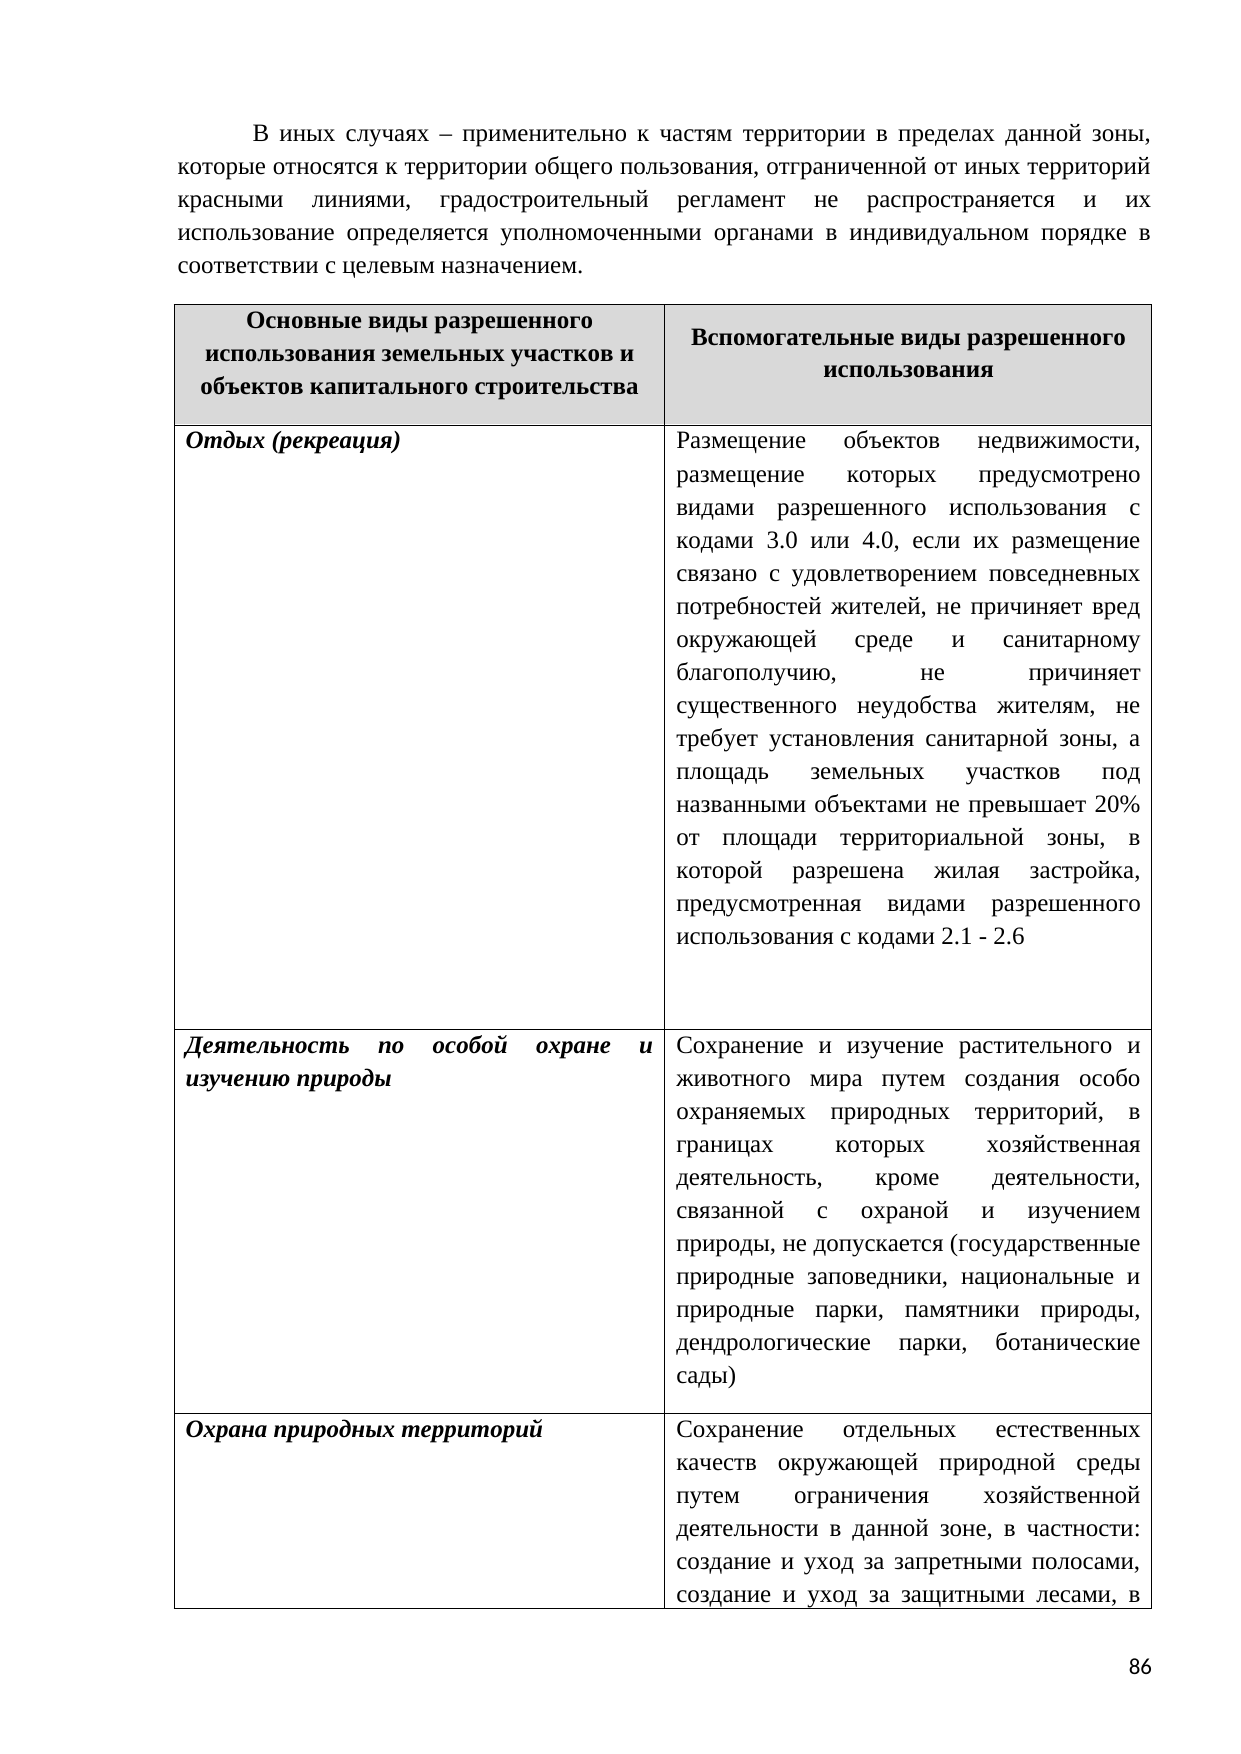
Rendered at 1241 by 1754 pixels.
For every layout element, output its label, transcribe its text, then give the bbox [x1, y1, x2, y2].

table_cell Сохранение и изучение растительного и животного мира путем создания особо охраняемых природных территорий, в границах которых хозяйственная деятельность, кроме деятельности, связанной с охраной и изучением природы, не допускается (государственные природные заповедники, национальные и природные парки, памятники природы, дендрологические парки, ботанические сады) [665, 1030, 1151, 1413]
text В иных случаях – применительно к частям территории в пределах данной зоны, которые относятся к территории общего пользования, отграниченной от иных территорий красными линиями, градостроительный регламент не распространяется и их использование определяется уполномоченными органами в индивидуальном порядке в соответствии с целевым назначением. [177, 118, 1152, 279]
table_cell Отдых (рекреация) [175, 426, 664, 1029]
table_header Основные виды разрешенного использования земельных участков и объектов капитального строительства [175, 305, 664, 424]
table_cell Размещение объектов недвижимости, размещение которых предусмотрено видами разрешенного использования с кодами 3.0 или 4.0, если их размещение связано с удовлетворением повседневных потребностей жителей, не причиняет вред окружающей среде и санитарному благополучию, не причиняет существенного неудобства жителям, не требует установления санитарной зоны, а площадь земельных участков под названными объектами не превышает 20% от площади территориальной зоны, в которой разрешена жилая застройка, предусмотренная видами разрешенного использования с кодами 2.1 - 2.6 [665, 426, 1151, 1029]
table_cell Деятельность по особой охране и изучению природы [175, 1030, 664, 1413]
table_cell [175, 1414, 664, 1608]
table_header Вспомогательные виды разрешенного использования [665, 305, 1151, 424]
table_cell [665, 1414, 1151, 1608]
